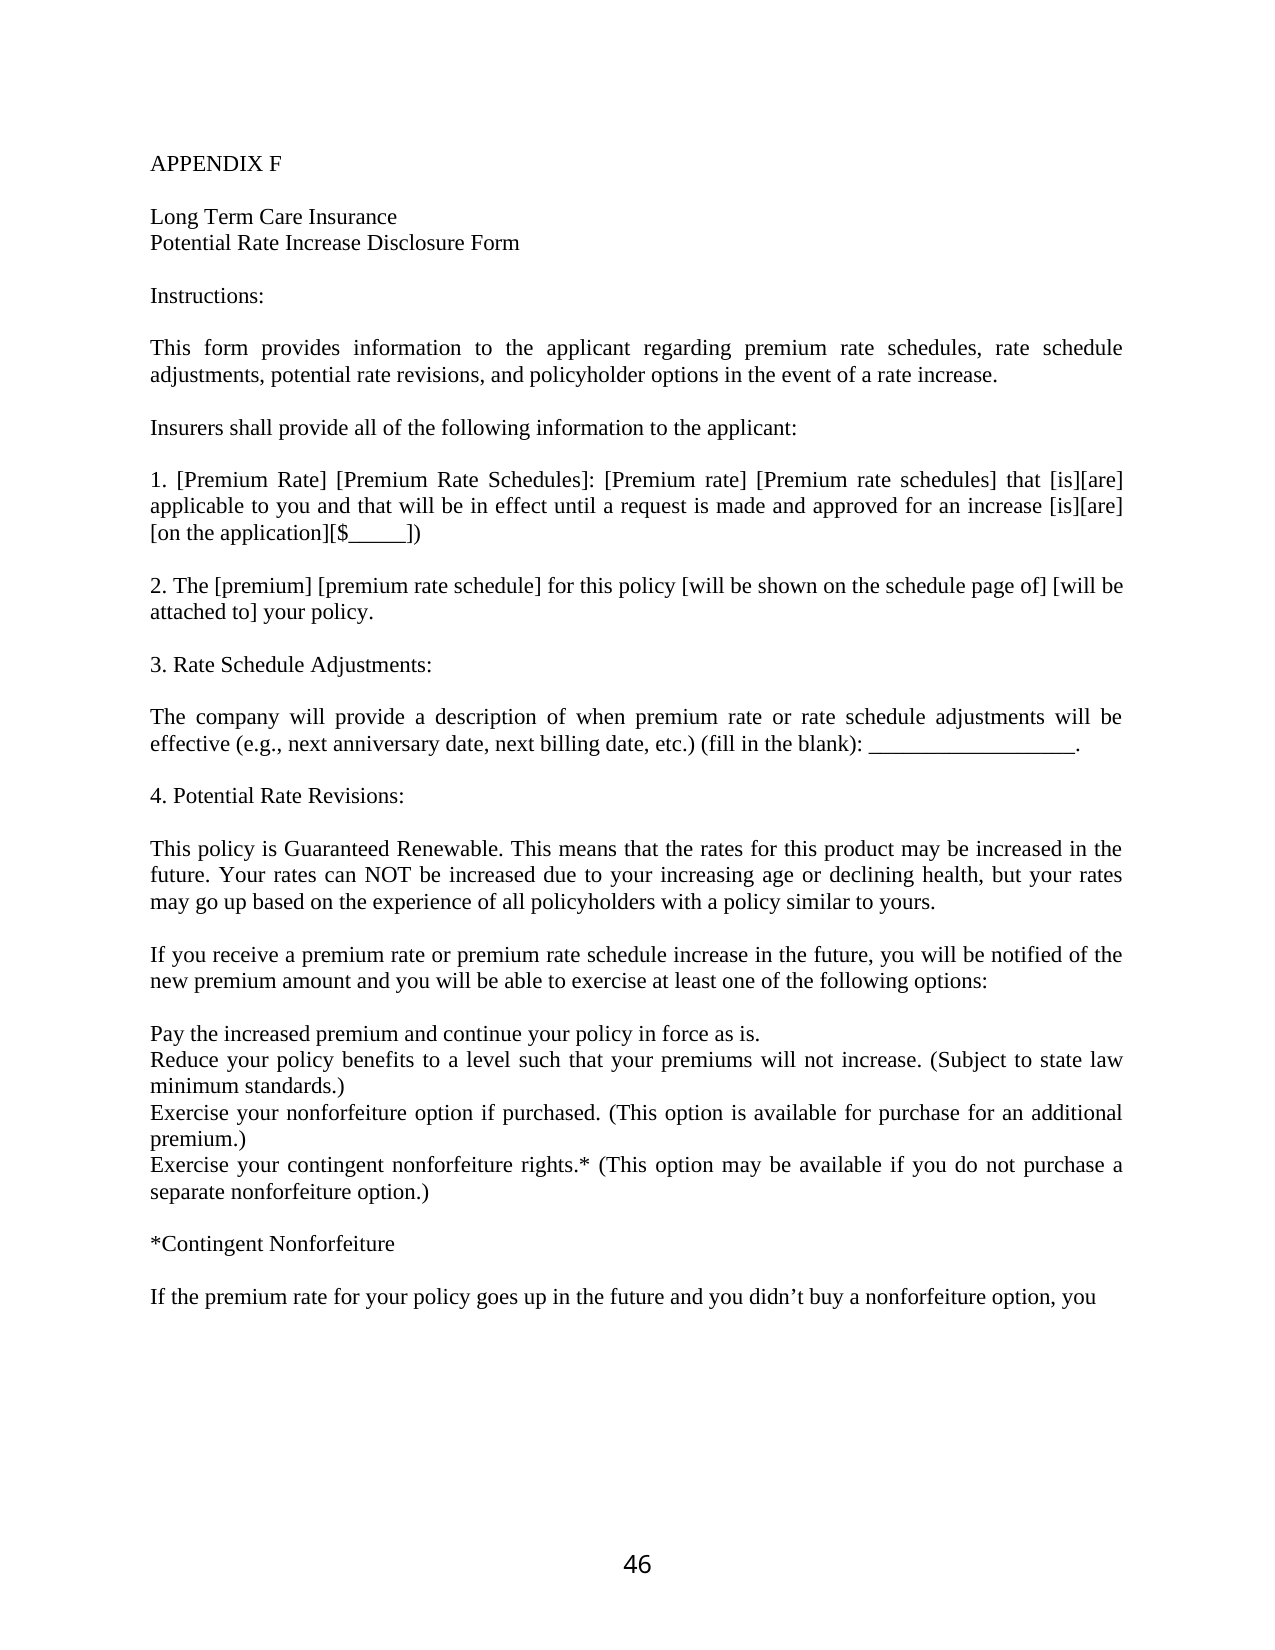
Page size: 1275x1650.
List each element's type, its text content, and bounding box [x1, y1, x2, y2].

text Exercise your contingent nonforfeiture rights.* (This option may be available if you do not purchase a separate nonforfeiture option.) [150, 1151, 1125, 1204]
text 4. Potential Rate Revisions: [150, 782, 1125, 809]
text If the premium rate for your policy goes up in the future and you didn’t buy a nonforfeiture option, you [150, 1283, 1125, 1309]
text This policy is Guaranteed Renewable. This means that the rates for this product may be increased in the future. Your rates can NOT be increased due to your increasing age or declining health, but your rates may go up based on the experience of all policyholders with a policy similar to yours. [150, 835, 1125, 914]
text *Contingent Nonforfeiture [150, 1231, 1125, 1257]
text Potential Rate Increase Disclosure Form [150, 229, 1125, 255]
text Long Term Care Insurance [150, 203, 1125, 229]
text Insurers shall provide all of the following information to the applicant: [150, 413, 1125, 440]
text 2. The [premium] [premium rate schedule] for this policy [will be shown on the schedule page of] [will be attached to] your policy. [150, 572, 1125, 624]
text Reduce your policy benefits to a level such that your premiums will not increase. (Subject to state law minimum standards.) [150, 1046, 1125, 1099]
text 1. [Premium Rate] [Premium Rate Schedules]: [Premium rate] [Premium rate schedules] that [is][are] applicable to you and that will be in effect until a request is made and approved for an increase [is][are] [on the application][$_____]) [150, 466, 1125, 545]
text The company will provide a description of when premium rate or rate schedule adjustments will be effective (e.g., next anniversary date, next billing date, etc.) (fill in the blank): __________________. [150, 703, 1125, 756]
text If you receive a premium rate or premium rate schedule increase in the future, you will be notified of the new premium amount and you will be able to exercise at least one of the following options: [150, 941, 1125, 993]
text APPENDIX F [150, 150, 1125, 176]
text Pay the increased premium and continue your policy in force as is. [150, 1020, 1125, 1046]
text Instructions: [150, 282, 1125, 308]
text This form provides information to the applicant regarding premium rate schedules, rate schedule adjustments, potential rate revisions, and policyholder options in the event of a rate increase. [150, 334, 1125, 387]
text 3. Rate Schedule Adjustments: [150, 651, 1125, 677]
text Exercise your nonforfeiture option if purchased. (This option is available for purchase for an additional premium.) [150, 1099, 1125, 1151]
